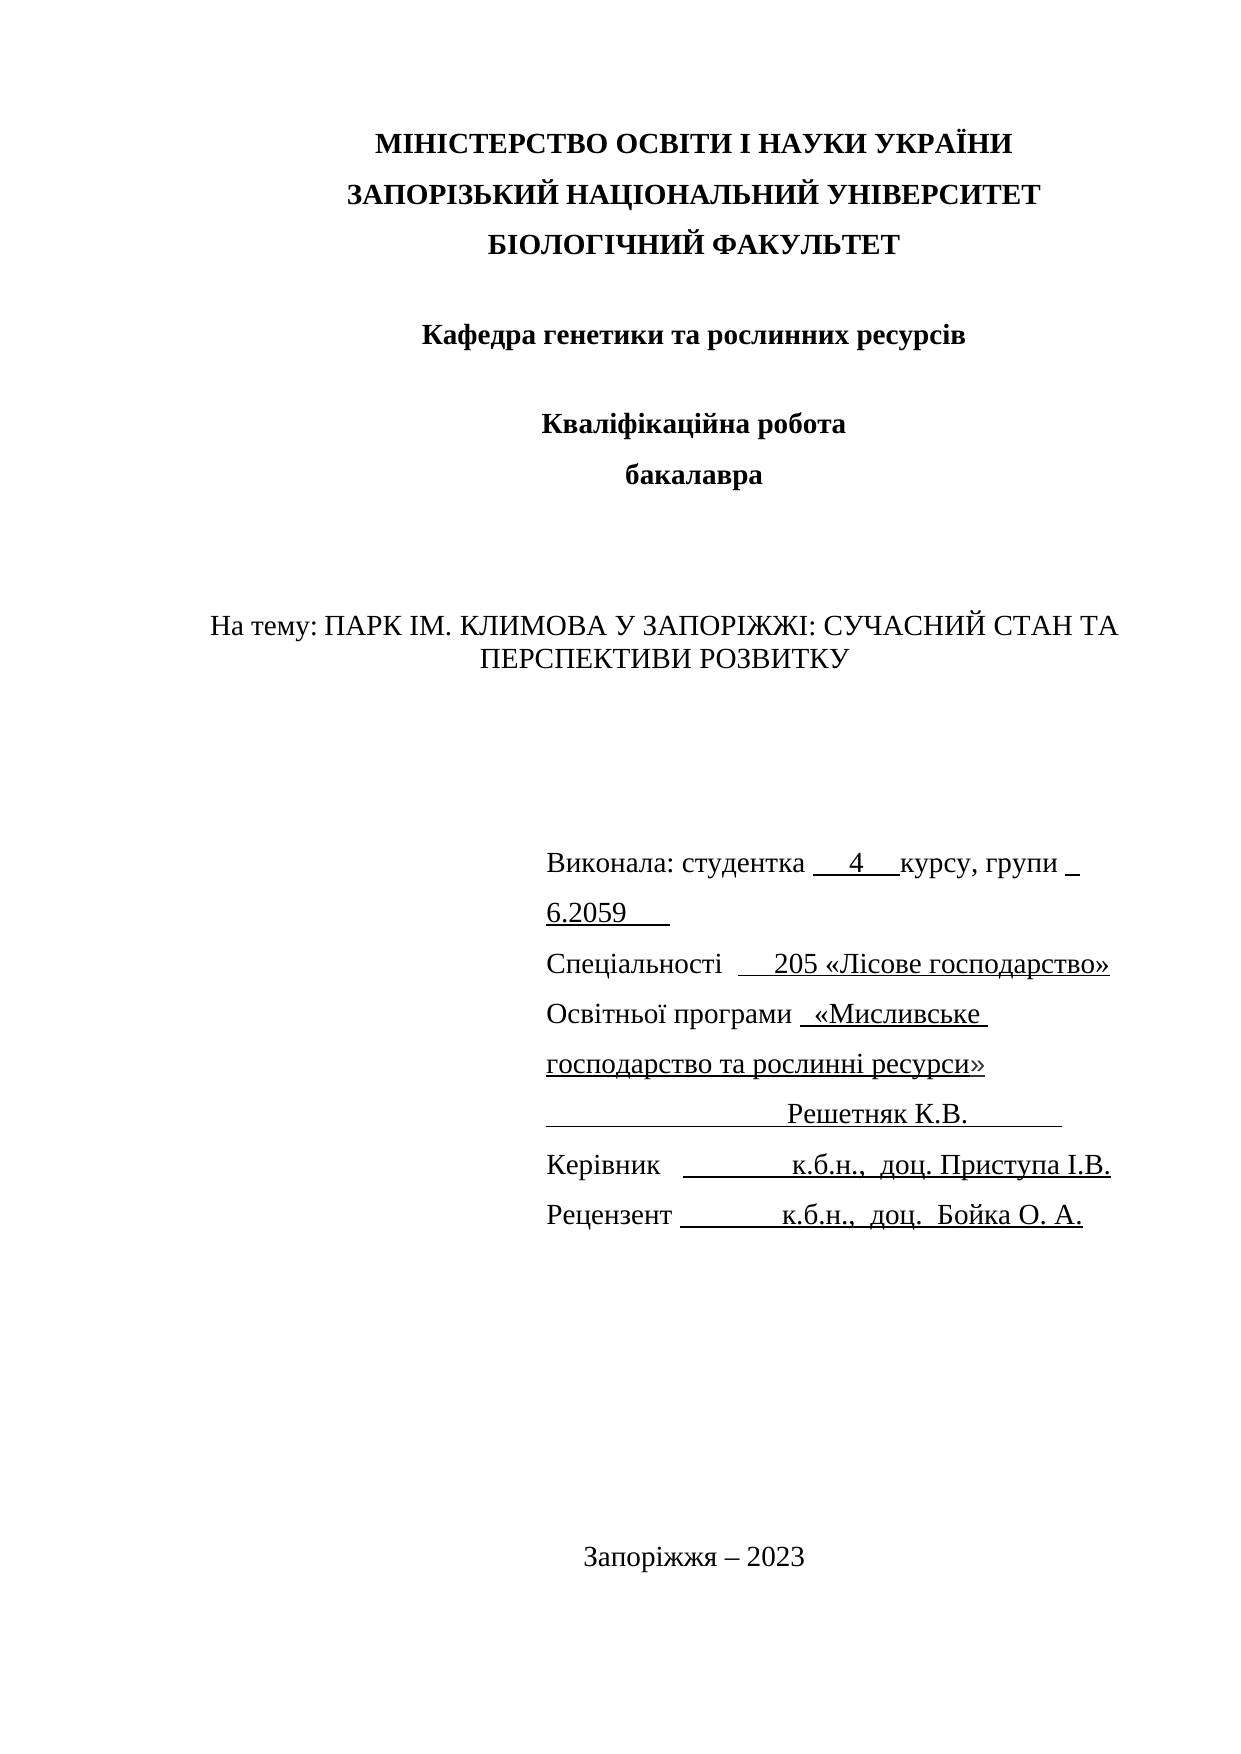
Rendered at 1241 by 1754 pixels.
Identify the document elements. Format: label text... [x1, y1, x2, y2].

text Решетняк К.В. [546, 1097, 1152, 1130]
text Освітньої програми «Мисливське господарство та рослинні ресурси» [546, 996, 1152, 1080]
text Запоріжжя – 2023 [746, 1539, 1152, 1572]
text Кваліфікаційна робота [177, 407, 1152, 440]
text бакалавра [177, 457, 1152, 491]
text Виконала: студентка 4 курсу, групи 6.2059 [546, 845, 1152, 929]
text ЗАПОРІЗЬКИЙ НАЦІОНАЛЬНИЙ УНІВЕРСИТЕТ [177, 177, 1152, 210]
text Запоріжжя – 2023 [177, 1539, 725, 1572]
text БІОЛОГІЧНИЙ ФАКУЛЬТЕТ [177, 227, 1152, 261]
text Спеціальності 205 «Лісове господарство» [546, 946, 1152, 979]
text МІНІСТЕРСТВО ОСВІТИ І НАУКИ УКРАЇНИ [177, 126, 1152, 160]
text Кафедра генетики та рослинних ресурсів [177, 317, 1152, 350]
text На тему: ПАРК ІМ. КЛИМОВА У ЗАПОРІЖЖІ: СУЧАСНИЙ СТАН ТА ПЕРСПЕКТИВИ РОЗВИТКУ [177, 608, 1152, 675]
text Рецензент к.б.н., доц. Бойка О. А. [546, 1197, 1152, 1231]
text Керівник к.б.н., доц. Приступа І.В. [546, 1147, 1152, 1181]
